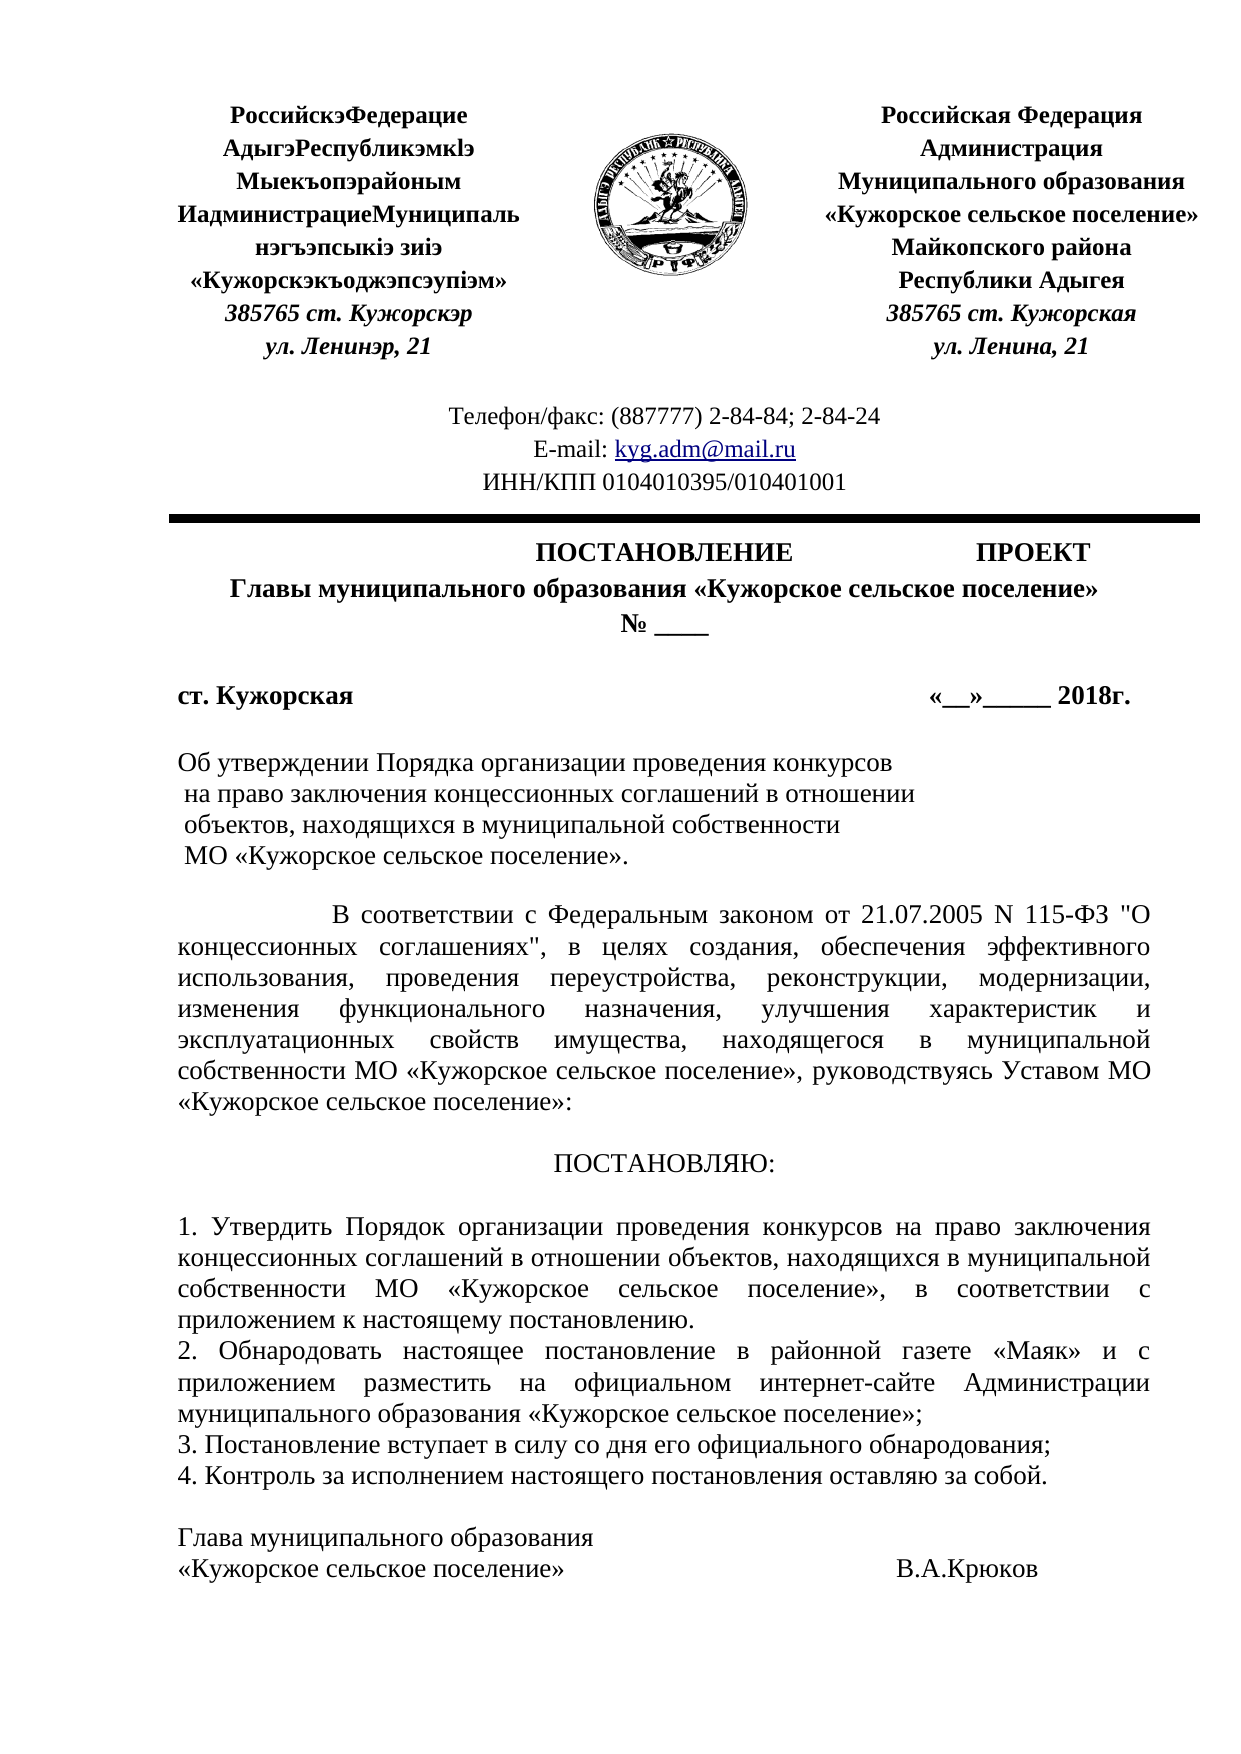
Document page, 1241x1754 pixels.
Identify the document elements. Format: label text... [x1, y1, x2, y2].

text Телефон/факс: (887777) 2-84-84; 2-84-24 [177, 401, 1152, 430]
text ст. Кужорская «__»_____ 2018г. [177, 679, 1152, 710]
text ПОСТАНОВЛЯЮ: [177, 1148, 1152, 1179]
text Главы муниципального образования «Кужорское сельское поселение» [177, 572, 1152, 603]
table_header Российская Федерация Администрация Муниципального образования «Кужорское сельское поселение» Майкопского района Республики Адыгея 385765 ст. Кужорская ул. Ленина, 21 [812, 100, 1211, 364]
table_header [531, 100, 812, 364]
text ПОСТАНОВЛЕНИЕ ПРОЕКТ [177, 536, 1152, 567]
text «Кужорское сельское поселение» В.А.Крюков [177, 1552, 1152, 1584]
text 3. Постановление вступает в силу со дня его официального обнародования; [177, 1428, 1152, 1459]
text на право заключения концессионных соглашений в отношении [177, 777, 1152, 808]
text 4. Контроль за исполнением настоящего постановления оставляю за собой. [177, 1459, 1152, 1490]
text Об утверждении Порядка организации проведения конкурсов [177, 746, 1152, 777]
text ИНН/КПП 0104010395/010401001 [177, 467, 1152, 496]
text В соответствии с Федеральным законом от 21.07.2005 N 115-ФЗ "О концессионных соглашениях", в целях создания, обеспечения эффективного использования, проведения переустройства, реконструкции, модернизации, изменения функционального назначения, улучшения характеристик и эксплуатационных свойств имущества, находящегося в муниципальной собственности МО «Кужорское сельское поселение», руководствуясь Уставом МО «Кужорское сельское поселение»: [177, 898, 1152, 1116]
text 1. Утвердить Порядок организации проведения конкурсов на право заключения концессионных соглашений в отношении объектов, находящихся в муниципальной собственности МО «Кужорское сельское поселение», в соответствии с приложением к настоящему постановлению. [177, 1210, 1152, 1334]
table_header РоссийскэФедерацие АдыгэРеспубликэмкlэ Мыекъопэрайоным ИадминистрациеМуниципальнэгъэпсыкiэ зиiэ «Кужорскэкъоджэпсэупiэм» 385765 ст. Кужорскэр ул. Ленинэр, 21 [166, 100, 531, 364]
text МО «Кужорское сельское поселение». [177, 839, 1152, 870]
text Глава муниципального образования [177, 1521, 1152, 1552]
text E-mail: kyg.adm@mail.ru [177, 434, 1152, 463]
text объектов, находящихся в муниципальной собственности [177, 808, 1152, 839]
text № ____ [177, 607, 1152, 639]
text 2. Обнародовать настоящее постановление в районной газете «Маяк» и с приложением разместить на официальном интернет-сайте Администрации муниципального образования «Кужорское сельское поселение»; [177, 1334, 1152, 1428]
